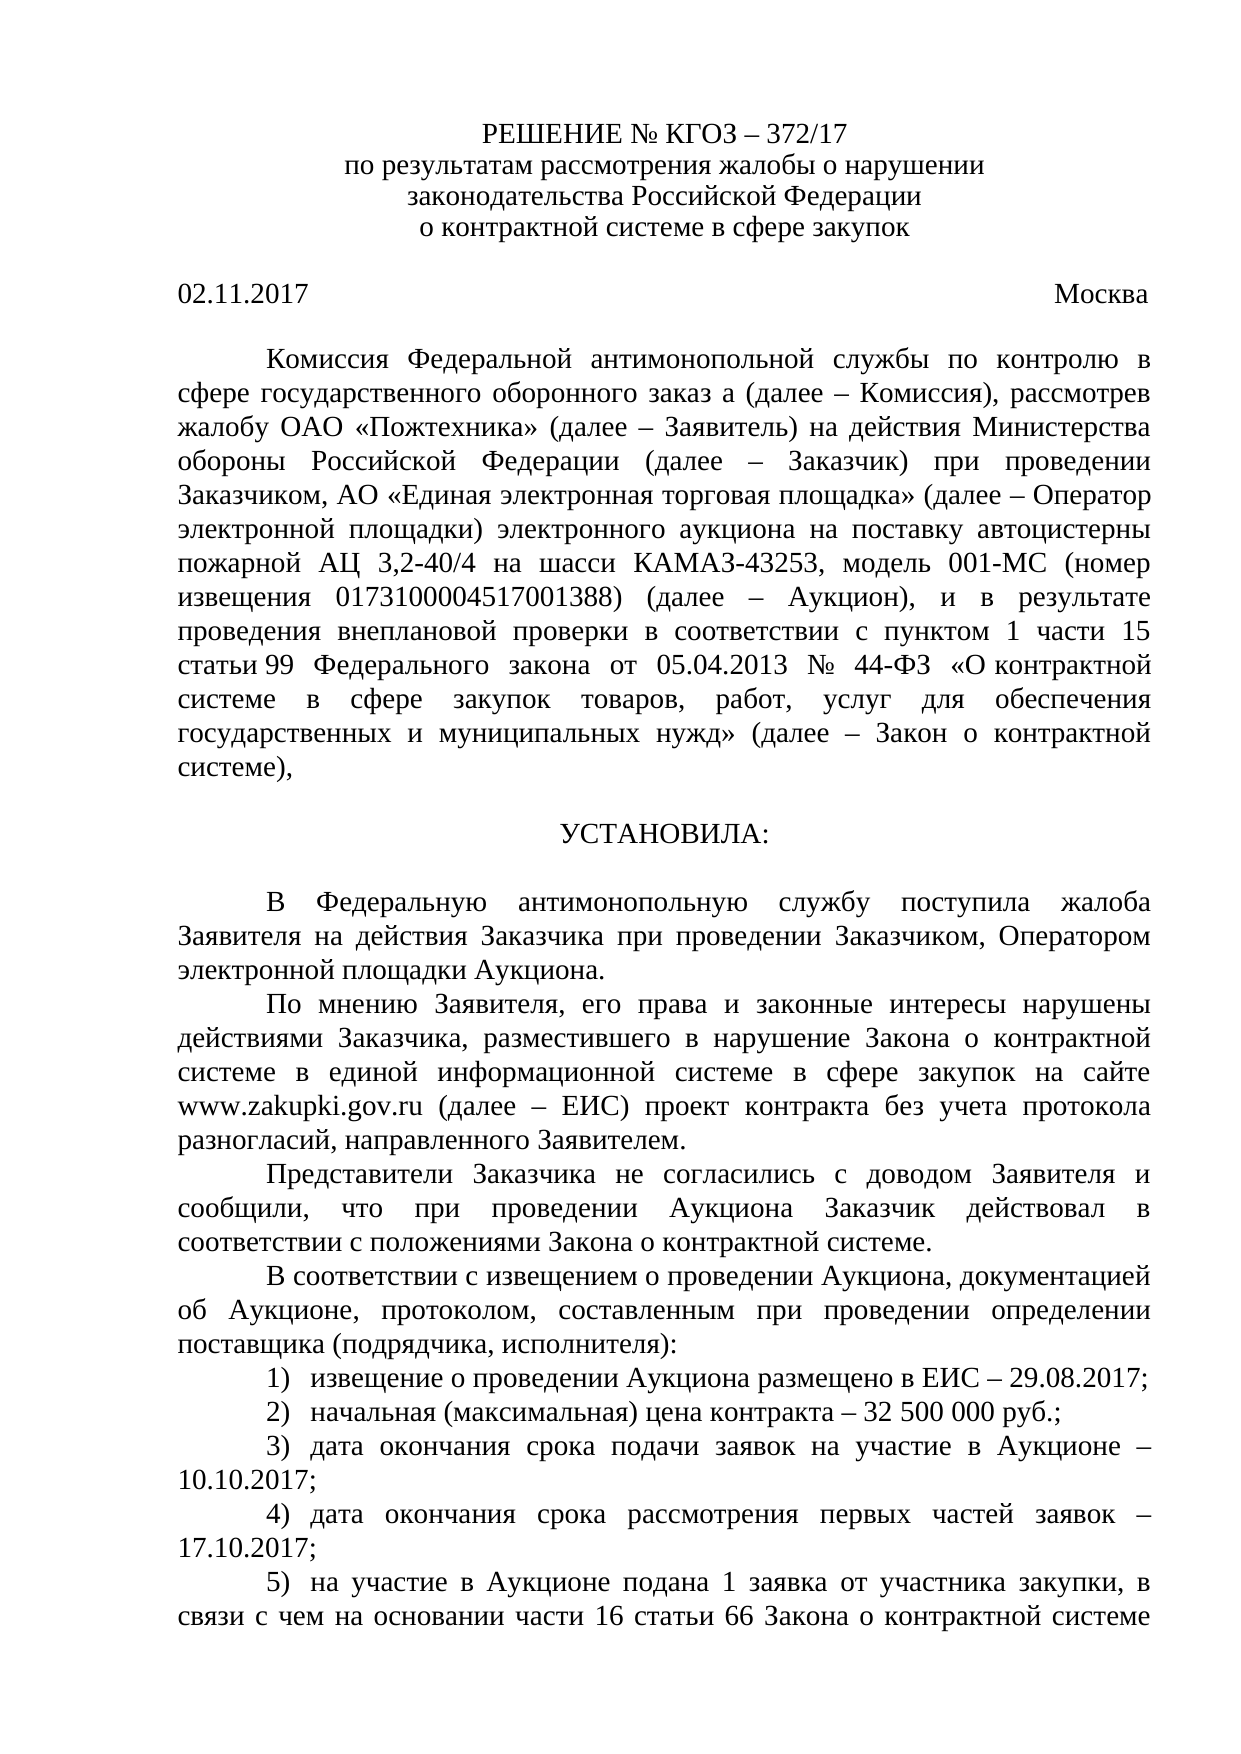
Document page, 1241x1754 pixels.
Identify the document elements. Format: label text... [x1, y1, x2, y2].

text УСТАНОВИЛА: [177, 817, 1152, 851]
text По мнению Заявителя, его права и законные интересы нарушены действиями Заказчика, разместившего в нарушение Закона о контрактной системе в единой информационной системе в сфере закупок на сайте www.zakupki.gov.ru (далее – ЕИС) проект контракта без учета протокола разногласий, направленного Заявителем. [177, 987, 1152, 1156]
list начальная (максимальная) цена контракта – 32 500 000 руб.; [177, 1394, 1152, 1428]
text Представители Заказчика не согласились с доводом Заявителя и сообщили, что при проведении Аукциона Заказчик действовал в соответствии с положениями Закона о контрактной системе. [177, 1156, 1152, 1258]
list извещение о проведении Аукциона размещено в ЕИС – 29.08.2017; [177, 1360, 1152, 1394]
text о контрактной системе в сфере закупок [177, 212, 1152, 243]
text В Федеральную антимонопольную службу поступила жалоба Заявителя на действия Заказчика при проведении Заказчиком, Оператором электронной площадки Аукциона. [177, 885, 1152, 987]
text 02.11.2017 Москва [177, 277, 1181, 310]
text Комиссия Федеральной антимонопольной службы по контролю в сфере государственного оборонного заказ а (далее – Комиссия), рассмотрев жалобу ОАО «Пожтехника» (далее – Заявитель) на действия Министерства обороны Российской Федерации (далее – Заказчик) при проведении Заказчиком, АО «Единая электронная торговая площадка» (далее – Оператор электронной площадки) электронного аукциона на поставку автоцистерны пожарной АЦ 3,2-40/4 на шасси КАМАЗ-43253, модель 001-МС (номер извещения 0173100004517001388) (далее – Аукцион), и в результате проведения внеплановой проверки в соответствии с пунктом 1 части 15 статьи 99 Федерального закона от 05.04.2013 № 44-ФЗ «О контрактной системе в сфере закупок товаров, работ, услуг для обеспечения государственных и муниципальных нужд» (далее – Закон о контрактной системе), [177, 341, 1152, 783]
text РЕШЕНИЕ № КГОЗ – 372/17 [177, 118, 1152, 149]
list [177, 1564, 1152, 1632]
text по результатам рассмотрения жалобы о нарушении [177, 149, 1152, 181]
list дата окончания срока рассмотрения первых частей заявок – 17.10.2017; [177, 1496, 1152, 1564]
list дата окончания срока подачи заявок на участие в Аукционе – 10.10.2017; [177, 1428, 1152, 1496]
text В соответствии с извещением о проведении Аукциона, документацией об Аукционе, протоколом, составленным при проведении определении поставщика (подрядчика, исполнителя): [177, 1258, 1152, 1360]
text законодательства Российской Федерации [177, 181, 1152, 212]
